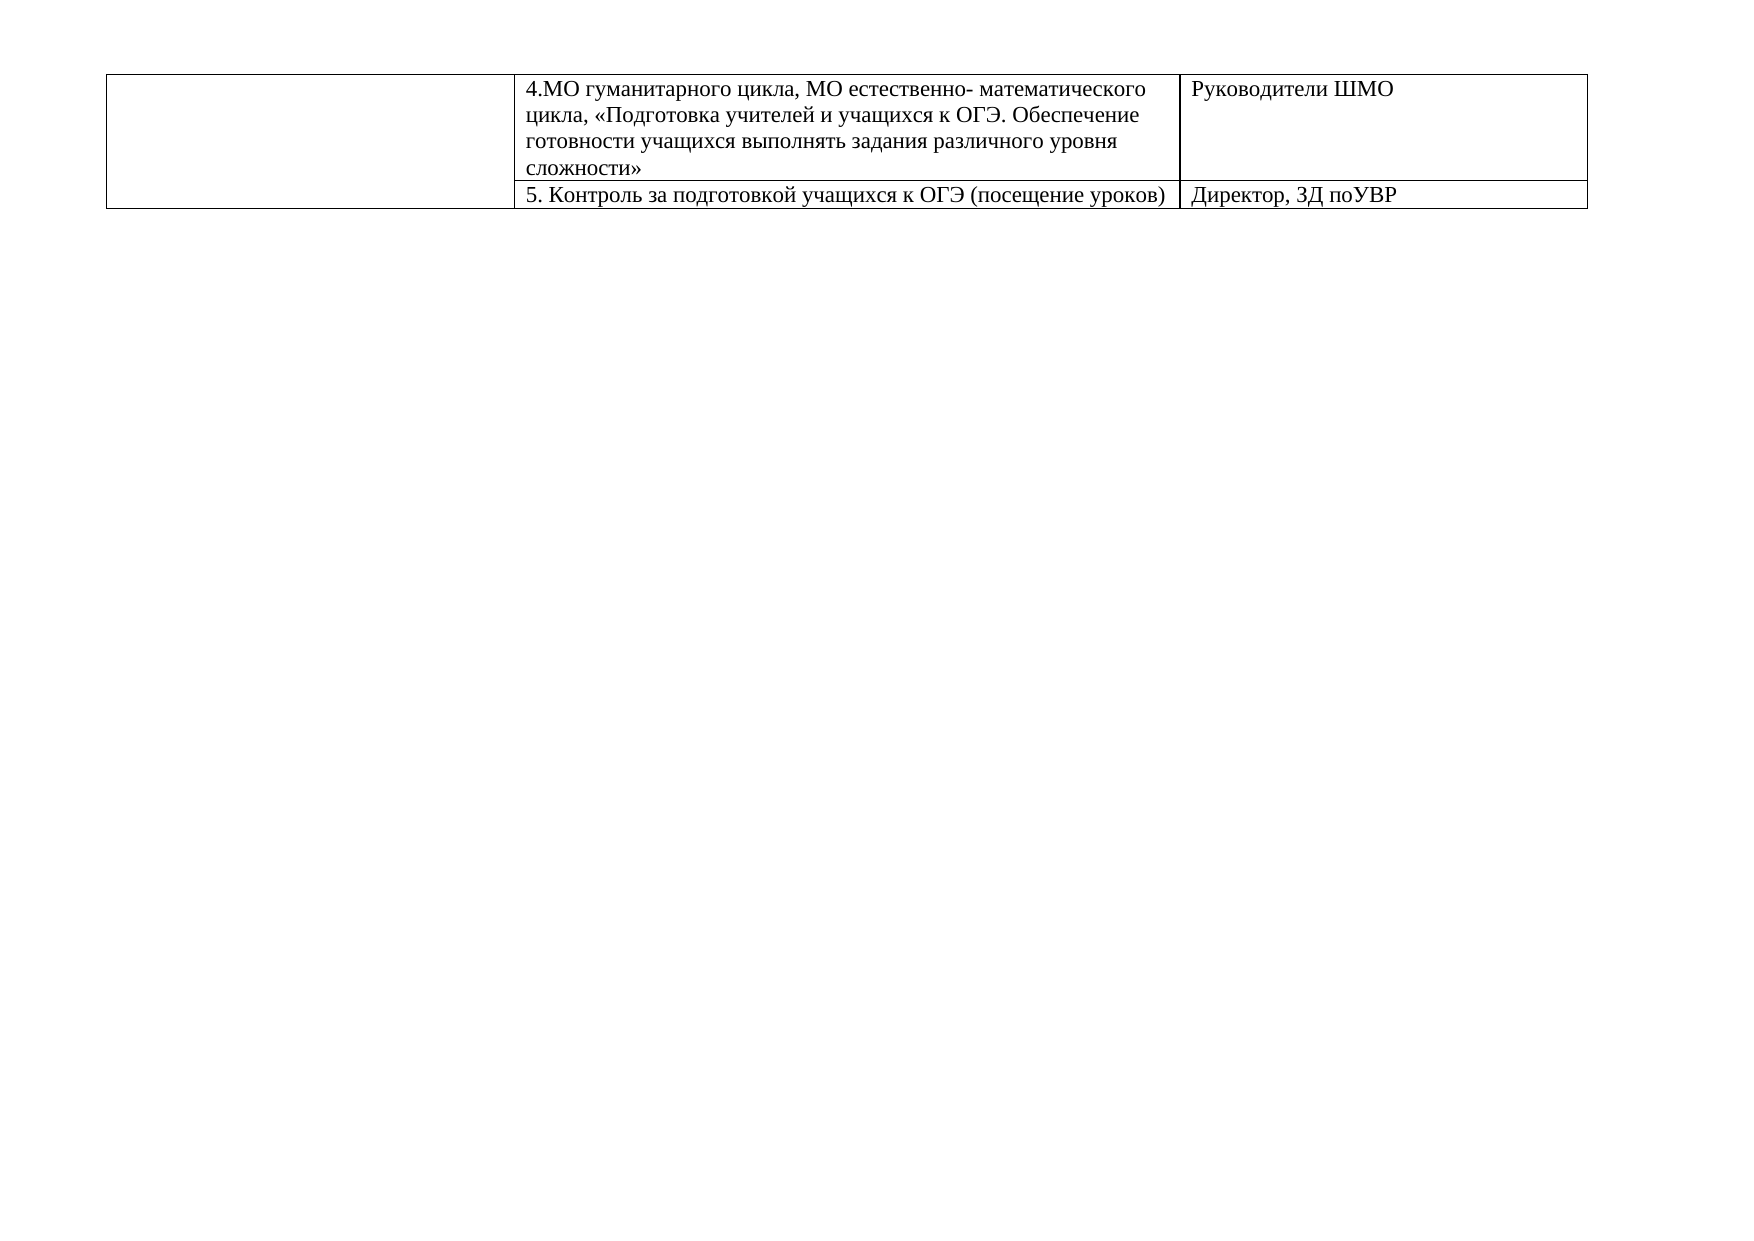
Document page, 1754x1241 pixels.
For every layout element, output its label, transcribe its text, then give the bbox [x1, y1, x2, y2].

table_cell Директор, ЗД поУВР [1181, 181, 1587, 208]
table_cell 5. Контроль за подготовкой учащихся к ОГЭ (посещение уроков) [515, 181, 1179, 208]
table_header [107, 75, 514, 208]
table_header Руководители ШМО [1181, 75, 1587, 180]
table_header 4.МО гуманитарного цикла, МО естественно- математического цикла, «Подготовка учителей и учащихся к ОГЭ. Обеспечение готовности учащихся выполнять задания различного уровня сложности» [515, 75, 1179, 180]
